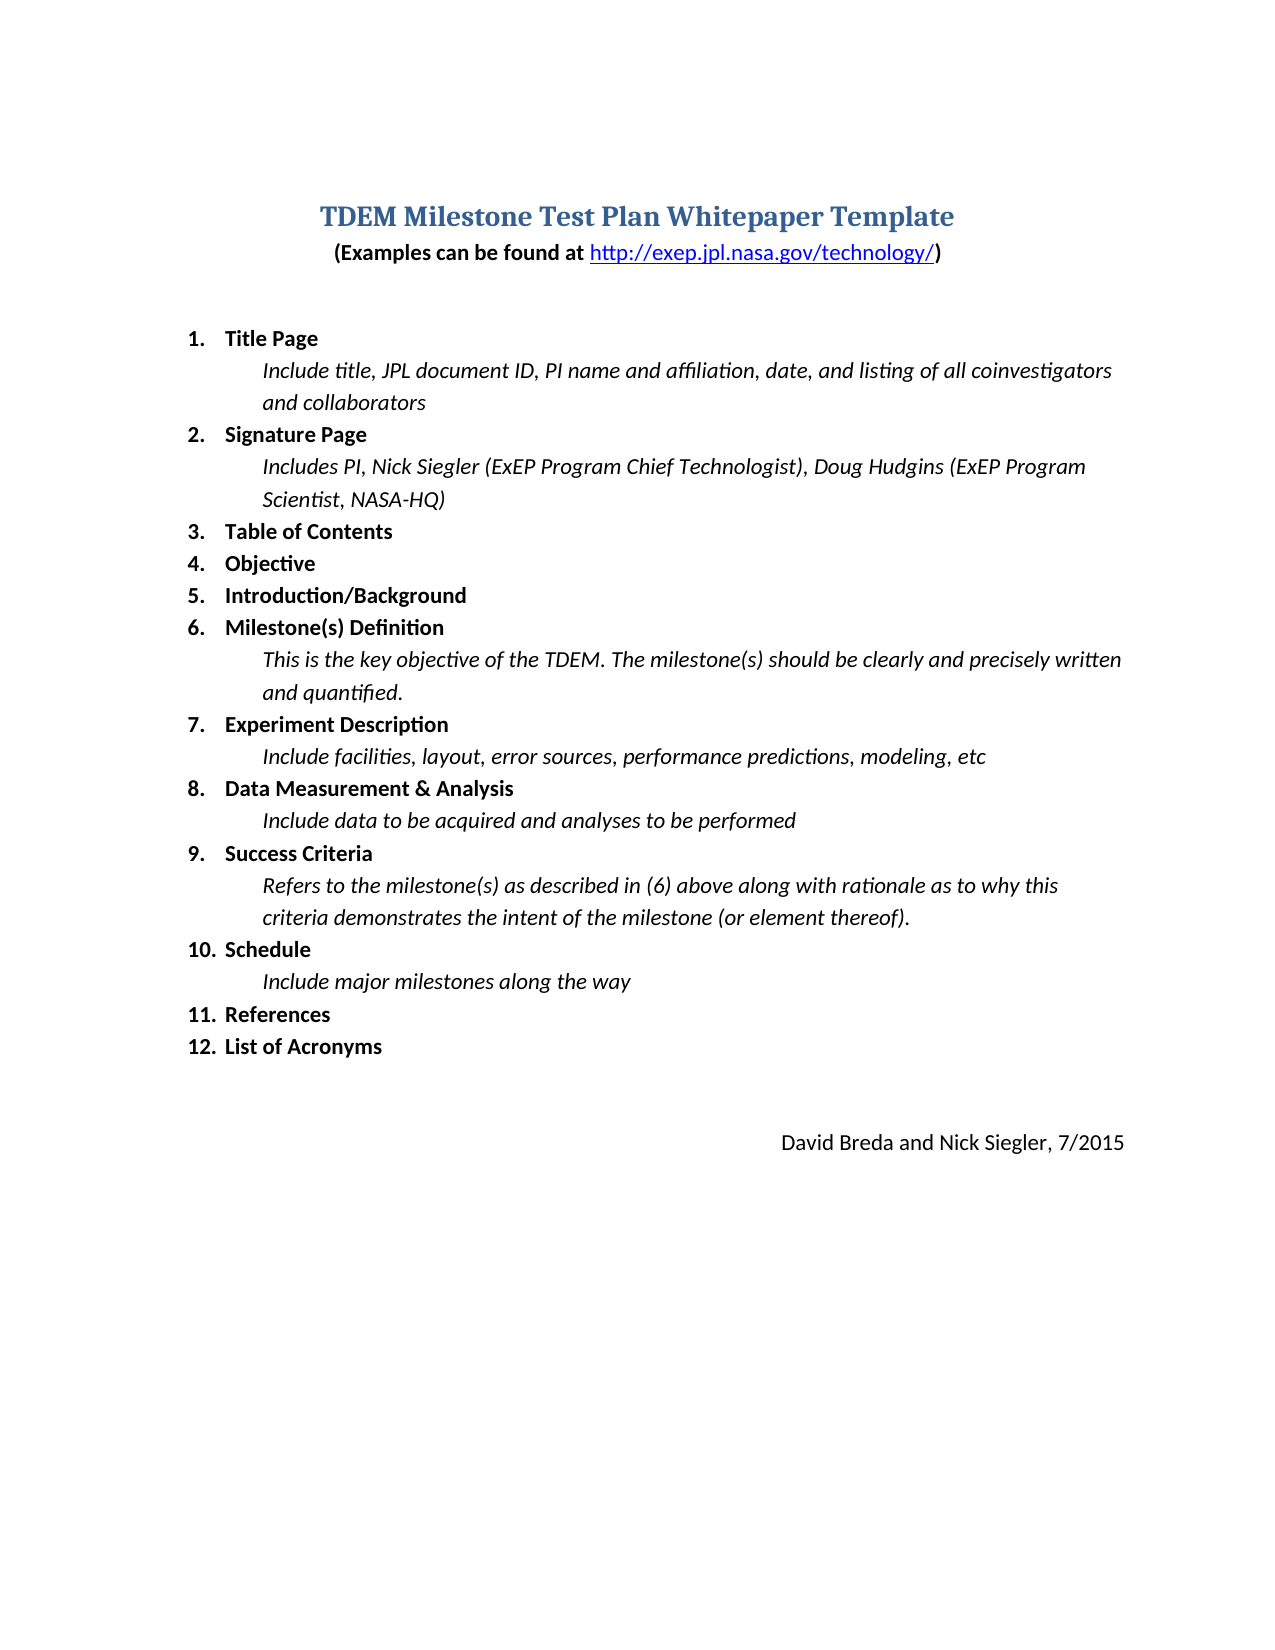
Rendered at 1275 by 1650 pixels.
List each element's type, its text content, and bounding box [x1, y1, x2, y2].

text Include facilities, layout, error sources, performance predictions, modeling, etc [262, 742, 1125, 770]
list Table of Contents [187, 517, 1125, 545]
list Objective [187, 549, 1125, 577]
list References [187, 1000, 1125, 1028]
list Signature Page [187, 420, 1125, 448]
text This is the key objective of the TDEM. The milestone(s) should be clearly and precisely written and quantified. [262, 646, 1125, 706]
list Experiment Description [187, 710, 1125, 738]
list Title Page [187, 324, 1125, 352]
text David Breda and Nick Siegler, 7/2015 [150, 1128, 1125, 1156]
text Include title, JPL document ID, PI name and affiliation, date, and listing of all coinvestigators and collaborators [262, 356, 1125, 416]
text Includes PI, Nick Siegler (ExEP Program Chief Technologist), Doug Hudgins (ExEP Program Scientist, NASA-HQ) [262, 452, 1125, 513]
list List of Acronyms [187, 1032, 1125, 1060]
text (Examples can be found at http://exep.jpl.nasa.gov/technology/) [150, 238, 1125, 267]
list Schedule [187, 935, 1125, 963]
list Milestone(s) Definition [187, 613, 1125, 641]
list Data Measurement & Analysis [187, 774, 1125, 802]
text Include data to be acquired and analyses to be performed [262, 807, 1125, 834]
list Success Criteria [187, 839, 1125, 867]
text Include major milestones along the way [262, 967, 1125, 996]
text Refers to the milestone(s) as described in (6) above along with rationale as to why this criteria demonstrates the intent of the milestone (or element thereof). [262, 871, 1125, 931]
subtitle TDEM Milestone Test Plan Whitepaper Template [150, 200, 1125, 233]
list Introduction/Background [187, 581, 1125, 609]
